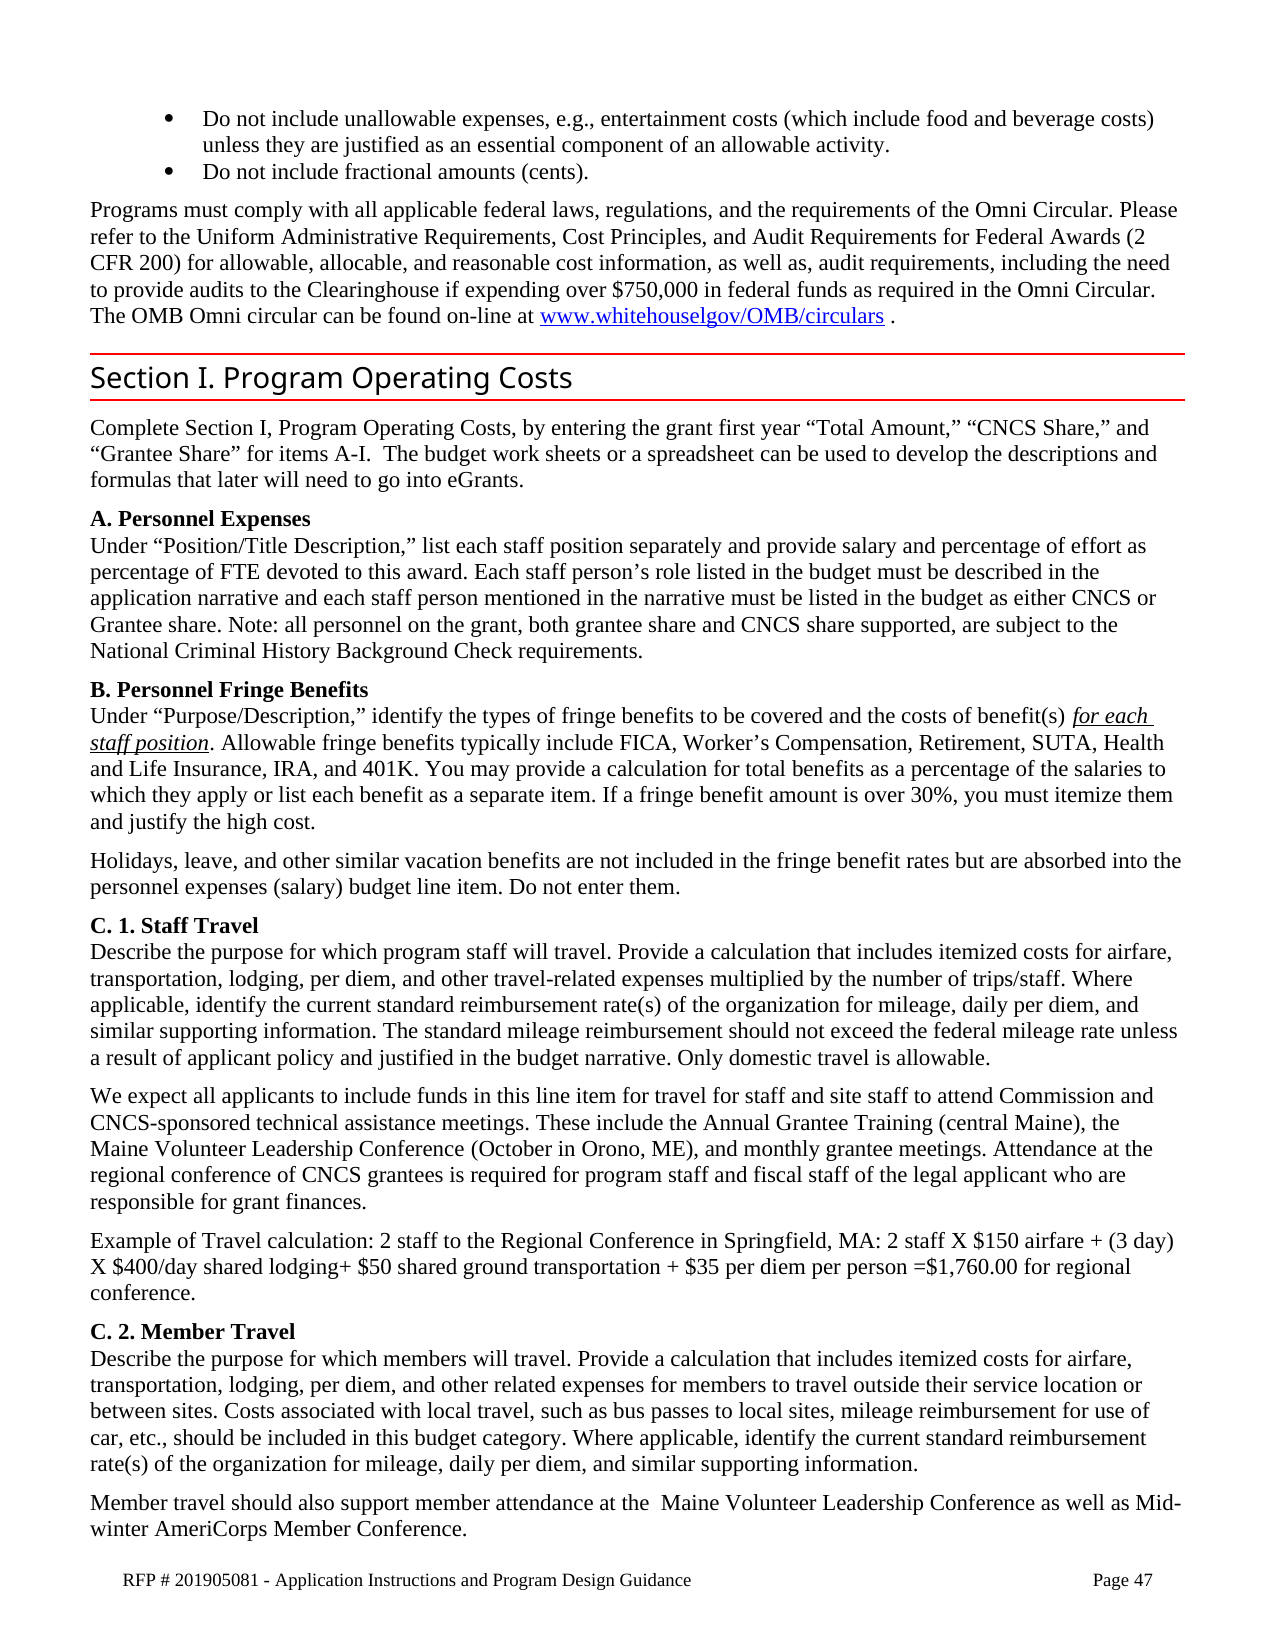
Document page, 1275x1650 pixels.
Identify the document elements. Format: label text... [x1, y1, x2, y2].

text C. 2. Member Travel [90, 1318, 1185, 1345]
text B. Personnel Fringe Benefits [90, 676, 1185, 702]
text Describe the purpose for which program staff will travel. Provide a calculation that includes itemized costs for airfare, transportation, lodging, per diem, and other travel-related expenses multiplied by the number of trips/staff. Where applicable, identify the current standard reimbursement rate(s) of the organization for mileage, daily per diem, and similar supporting information. The standard mileage reimbursement should not exceed the federal mileage rate unless a result of applicant policy and justified in the budget narrative. Only domestic travel is allowable. [90, 938, 1185, 1070]
list Do not include fractional amounts (cents). [165, 158, 1185, 184]
text Example of Travel calculation: 2 staff to the Regional Conference in Springfield, MA: 2 staff X $150 airfare + (3 day) X $400/day shared lodging+ $50 shared ground transportation + $35 per diem per person =$1,760.00 for regional conference. [90, 1227, 1185, 1306]
text A. Personnel Expenses [90, 505, 1185, 532]
text Describe the purpose for which members will travel. Provide a calculation that includes itemized costs for airfare, transportation, lodging, per diem, and other related expenses for members to travel outside their service location or between sites. Costs associated with local travel, such as bus passes to local sites, mileage reimbursement for use of car, etc., should be included in this budget category. Where applicable, identify the current standard reimbursement rate(s) of the organization for mileage, daily per diem, and similar supporting information. [90, 1345, 1185, 1476]
text C. 1. Staff Travel [90, 912, 1185, 938]
text We expect all applicants to include funds in this line item for travel for staff and site staff to attend Commission and CNCS-sponsored technical assistance meetings. These include the Annual Grantee Training (central Maine), the Maine Volunteer Leadership Conference (October in Orono, ME), and monthly grantee meetings. Attendance at the regional conference of CNCS grantees is required for program staff and fiscal staff of the legal applicant who are responsible for grant finances. [90, 1082, 1185, 1214]
text Complete Section I, Program Operating Costs, by entering the grant first year “Total Amount,” “CNCS Share,” and “Grantee Share” for items A-I. The budget work sheets or a spreadsheet can be used to develop the descriptions and formulas that later will need to go into eGrants. [90, 414, 1185, 493]
text Programs must comply with all applicable federal laws, regulations, and the requirements of the Omni Circular. Please refer to the Uniform Administrative Requirements, Cost Principles, and Audit Requirements for Federal Awards (2 CFR 200) for allowable, allocable, and reasonable cost information, as well as, audit requirements, including the need to provide audits to the Clearinghouse if expending over $750,000 in federal funds as required in the Omni Circular. The OMB Omni circular can be found on-line at www.whitehouselgov/OMB/circulars . [90, 197, 1185, 328]
subtitle Section I. Program Operating Costs [90, 355, 1185, 399]
list Do not include unallowable expenses, e.g., entertainment costs (which include food and beverage costs) unless they are justified as an essential component of an allowable activity. [165, 105, 1185, 158]
text Under “Position/Title Description,” list each staff position separately and provide salary and percentage of effort as percentage of FTE devoted to this award. Each staff person’s role listed in the budget must be described in the application narrative and each staff person mentioned in the narrative must be listed in the budget as either CNCS or Grantee share. Note: all personnel on the grant, both grantee share and CNCS share supported, are subject to the National Criminal History Background Check requirements. [90, 532, 1185, 663]
text Holidays, leave, and other similar vacation benefits are not included in the fringe benefit rates but are absorbed into the personnel expenses (salary) budget line item. Do not enter them. [90, 847, 1185, 899]
text Under “Purpose/Description,” identify the types of fringe benefits to be covered and the costs of benefit(s) for each staff position. Allowable fringe benefits typically include FICA, Worker’s Compensation, Retirement, SUTA, Health and Life Insurance, IRA, and 401K. You may provide a calculation for total benefits as a percentage of the salaries to which they apply or list each benefit as a separate item. If a fringe benefit amount is over 30%, you must itemize them and justify the high cost. [90, 702, 1185, 834]
text Member travel should also support member attendance at the Maine Volunteer Leadership Conference as well as Mid-winter AmeriCorps Member Conference. [90, 1489, 1185, 1542]
